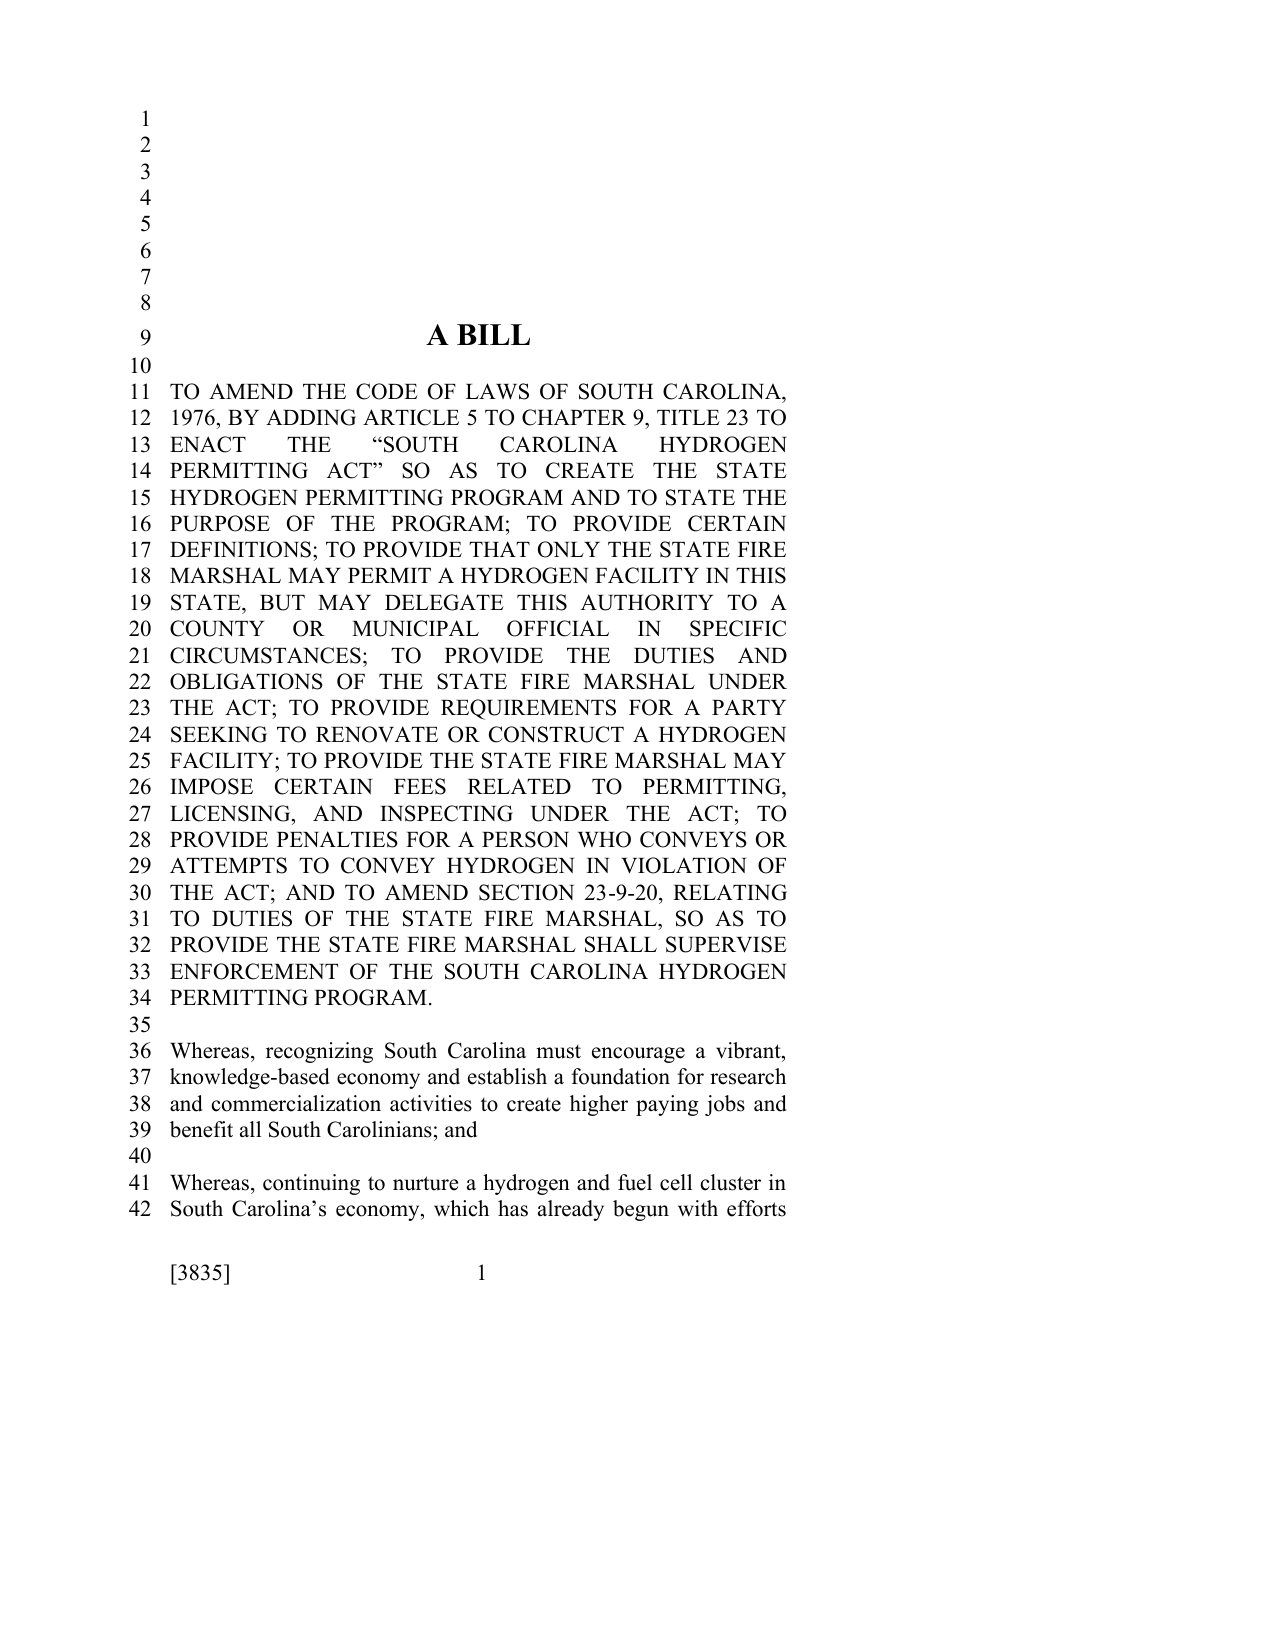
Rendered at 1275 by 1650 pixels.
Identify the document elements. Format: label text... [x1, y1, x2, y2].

text A BILL [169, 316, 787, 352]
text TO AMEND THE CODE OF LAWS OF SOUTH CAROLINA, 1976, BY ADDING ARTICLE 5 TO CHAPTER 9, TITLE 23 TO ENACT THE “SOUTH CAROLINA HYDROGEN PERMITTING ACT” SO AS TO CREATE THE STATE HYDROGEN PERMITTING PROGRAM AND TO STATE THE PURPOSE OF THE PROGRAM; TO PROVIDE CERTAIN DEFINITIONS; TO PROVIDE THAT ONLY THE STATE FIRE MARSHAL MAY PERMIT A HYDROGEN FACILITY IN THIS STATE, BUT MAY DELEGATE THIS AUTHORITY TO A COUNTY OR MUNICIPAL OFFICIAL IN SPECIFIC CIRCUMSTANCES; TO PROVIDE THE DUTIES AND OBLIGATIONS OF THE STATE FIRE MARSHAL UNDER THE ACT; TO PROVIDE REQUIREMENTS FOR A PARTY SEEKING TO RENOVATE OR CONSTRUCT A HYDROGEN FACILITY; TO PROVIDE THE STATE FIRE MARSHAL MAY IMPOSE CERTAIN FEES RELATED TO PERMITTING, LICENSING, AND INSPECTING UNDER THE ACT; TO PROVIDE PENALTIES FOR A PERSON WHO CONVEYS OR ATTEMPTS TO CONVEY HYDROGEN IN VIOLATION OF THE ACT; AND TO AMEND SECTION 23-9-20, RELATING TO DUTIES OF THE STATE FIRE MARSHAL, SO AS TO PROVIDE THE STATE FIRE MARSHAL SHALL SUPERVISE ENFORCEMENT OF THE SOUTH CAROLINA HYDROGEN PERMITTING PROGRAM. [169, 378, 787, 1011]
text Whereas, recognizing South Carolina must encourage a vibrant, knowledge-based economy and establish a foundation for research and commercialization activities to create higher paying jobs and benefit all South Carolinians; and [169, 1037, 787, 1142]
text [169, 1169, 787, 1221]
